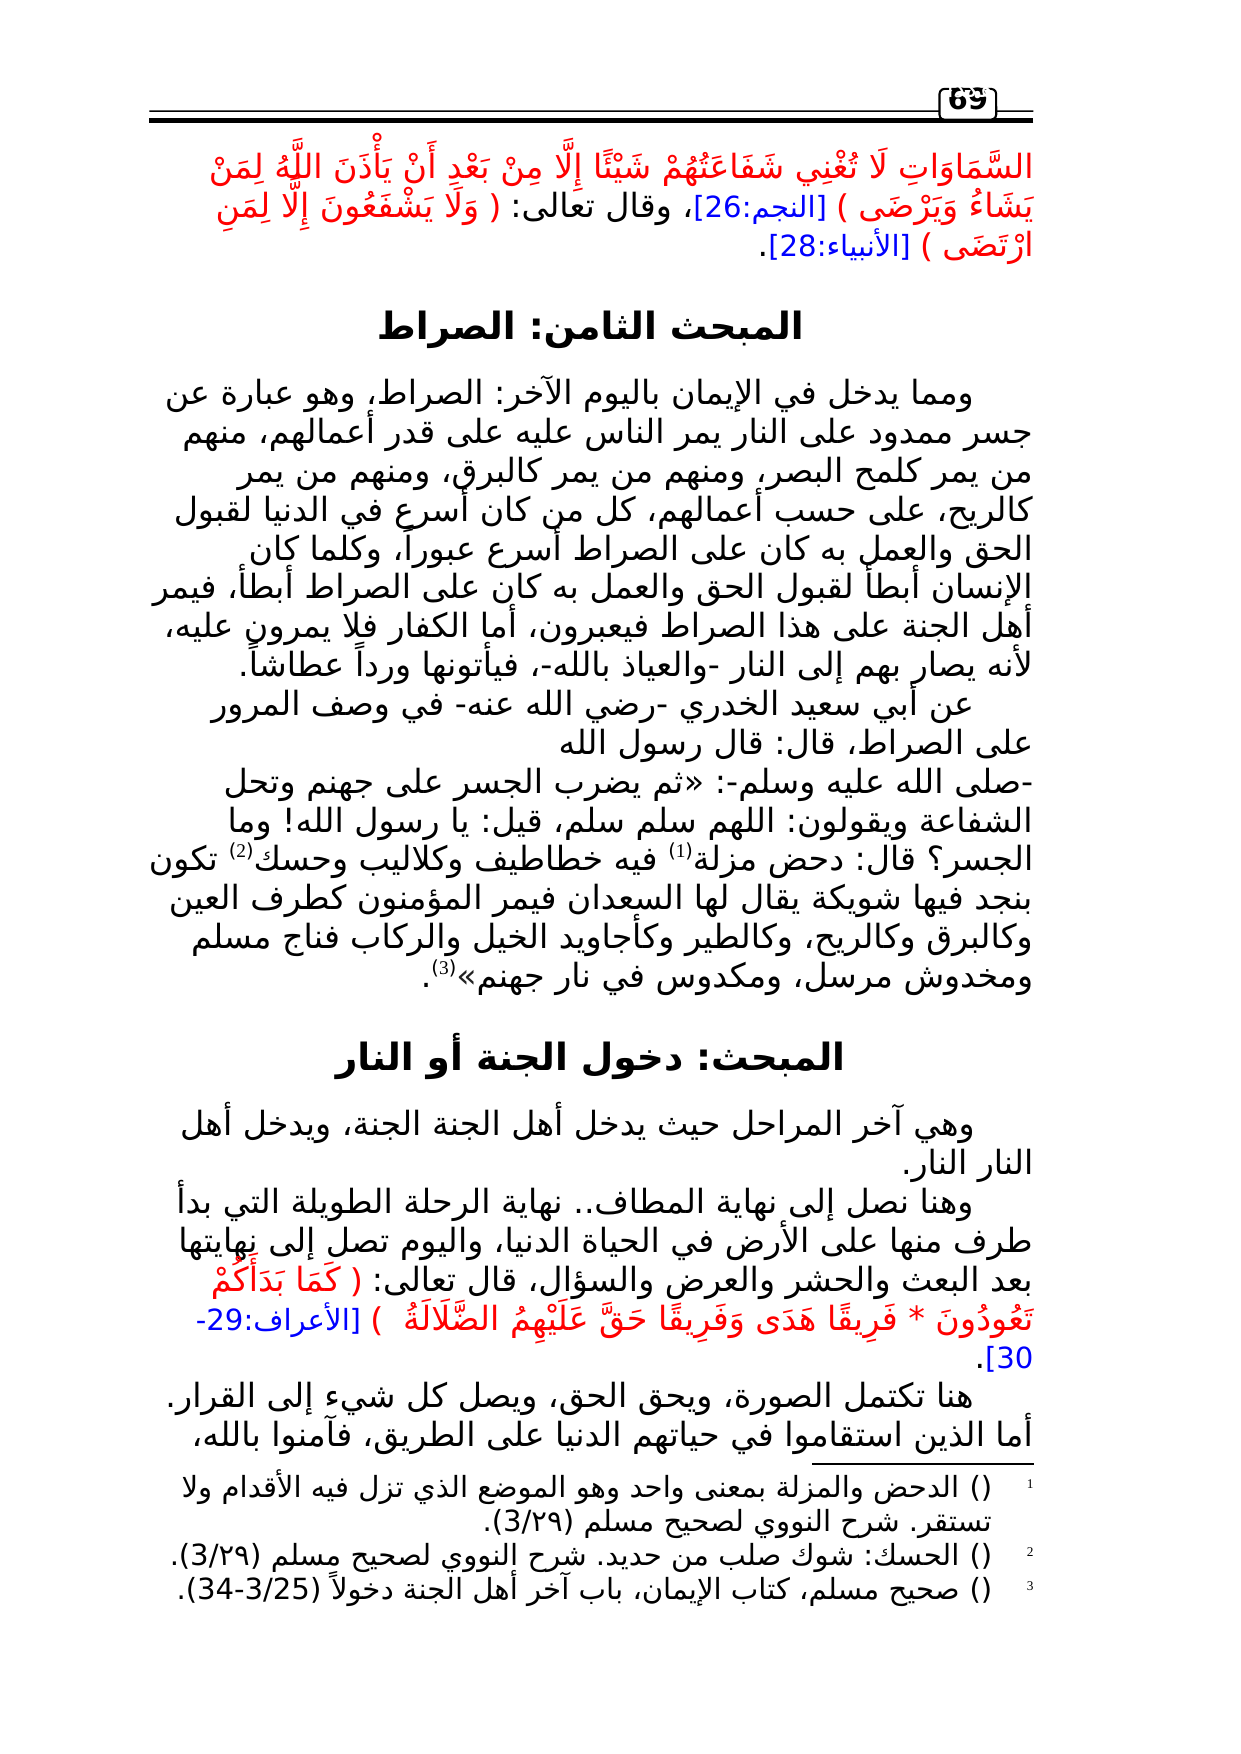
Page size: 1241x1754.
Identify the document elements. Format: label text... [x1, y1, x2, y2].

list المبحث الثامن: الصراط [148, 305, 1033, 349]
list عن أبي سعيد الخدري -رضي الله عنه- في وصف المرور على الصراط، قال: قال رسول الله -صلى الله عليه وسلم-: «ثم يضرب الجسر على جهنم وتحل الشفاعة ويقولون: اللهم سلم سلم، قيل: يا رسول الله! وما الجسر؟ قال: دحض مزلة() فيه خطاطيف وكلاليب وحسك() تكون بنجد فيها شويكة يقال لها السعدان فيمر المؤمنون كطرف العين وكالبرق وكالريح، وكالطير وكأجاويد الخيل والركاب فناج مسلم ومخدوش مرسل، ومكدوس في نار جهنم»(). [148, 684, 1033, 995]
list وهي آخر المراحل حيث يدخل أهل الجنة الجنة، ويدخل أهل النار النار. [148, 1105, 1033, 1182]
list وهنا نصل إلى نهاية المطاف.. نهاية الرحلة الطويلة التي بدأ طرف منها على الأرض في الحياة الدنيا، واليوم تصل إلى نهايتها بعد البعث والحشر والعرض والسؤال، قال تعالى: ﴿ كَمَا بَدَأَكُمْ تَعُودُونَ * فَرِيقًا هَدَى وَفَرِيقًا حَقَّ عَلَيْهِمُ الضَّلَالَةُ ﴾ [الأعراف:29-30]. [148, 1182, 1033, 1377]
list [148, 1377, 1033, 1454]
list ومما يدخل في الإيمان باليوم الآخر: الصراط، وهو عبارة عن جسر ممدود على النار يمر الناس عليه على قدر أعمالهم، منهم من يمر كلمح البصر، ومنهم من يمر كالبرق، ومنهم من يمر كالريح، على حسب أعمالهم، كل من كان أسرع في الدنيا لقبول الحق والعمل به كان على الصراط أسرع عبوراً، وكلما كان الإنسان أبطأ لقبول الحق والعمل به كان على الصراط أبطأ، فيمر أهل الجنة على هذا الصراط فيعبرون، أما الكفار فلا يمرون عليه، لأنه يصار بهم إلى النار -والعياذ بالله-، فيأتونها ورداً عطاشاً. [148, 374, 1033, 684]
list المبحث: دخول الجنة أو النار [148, 1036, 1033, 1080]
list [148, 148, 1033, 264]
